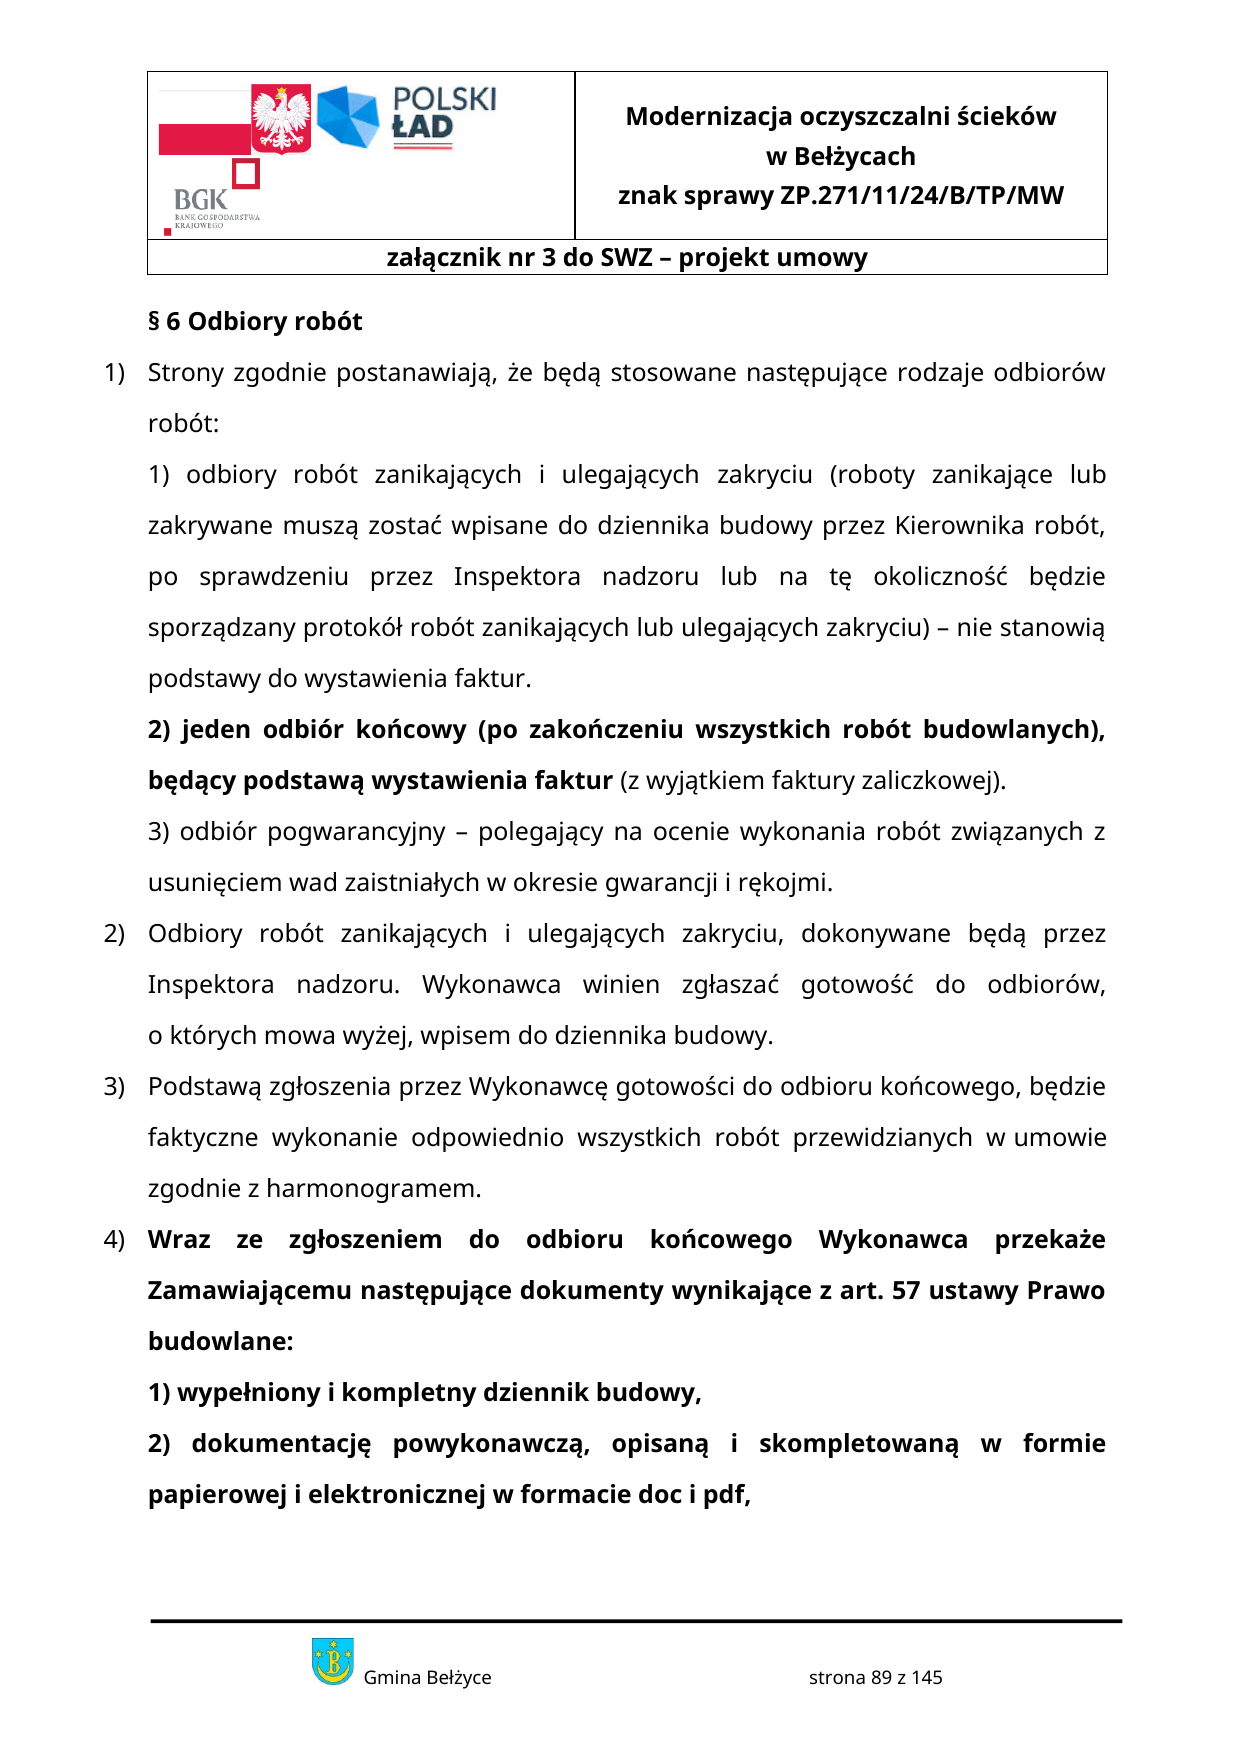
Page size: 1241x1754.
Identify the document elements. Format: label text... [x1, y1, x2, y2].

list 1) wypełniony i kompletny dziennik budowy, [148, 1375, 1107, 1409]
list Strony zgodnie postanawiają, że będą stosowane następujące rodzaje odbiorów robót: [103, 354, 1107, 439]
list 2) dokumentację powykonawczą, opisaną i skompletowaną w formie papierowej i elektronicznej w formacie doc i pdf, [148, 1426, 1107, 1511]
list Wraz ze zgłoszeniem do odbioru końcowego Wykonawca przekaże Zamawiającemu następujące dokumenty wynikające z art. 57 ustawy Prawo budowlane: [103, 1222, 1107, 1358]
text 2) jeden odbiór końcowy (po zakończeniu wszystkich robót budowlanych), będący podstawą wystawienia faktur (z wyjątkiem faktury zaliczkowej). [148, 712, 1107, 797]
picture [344, 1650, 354, 1659]
list Odbiory robót zanikających i ulegających zakryciu, dokonywane będą przez Inspektora nadzoru. Wykonawca winien zgłaszać gotowość do odbiorów, o których mowa wyżej, wpisem do dziennika budowy. [103, 916, 1107, 1052]
list Podstawą zgłoszenia przez Wykonawcę gotowości do odbioru końcowego, będzie faktyczne wykonanie odpowiednio wszystkich robót przewidzianych w umowie zgodnie z harmonogramem. [103, 1069, 1107, 1205]
text § 6 Odbiory robót [148, 303, 1107, 337]
picture [312, 1640, 354, 1685]
text 3) odbiór pogwarancyjny – polegający na ocenie wykonania robót związanych z usunięciem wad zaistniałych w okresie gwarancji i rękojmi. [148, 814, 1107, 899]
text 1) odbiory robót zanikających i ulegających zakryciu (roboty zanikające lub zakrywane muszą zostać wpisane do dziennika budowy przez Kierownika robót, po sprawdzeniu przez Inspektora nadzoru lub na tę okoliczność będzie sporządzany protokół robót zanikających lub ulegających zakryciu) – nie stanowią podstawy do wystawienia faktur. [148, 456, 1107, 694]
picture [158, 76, 498, 239]
